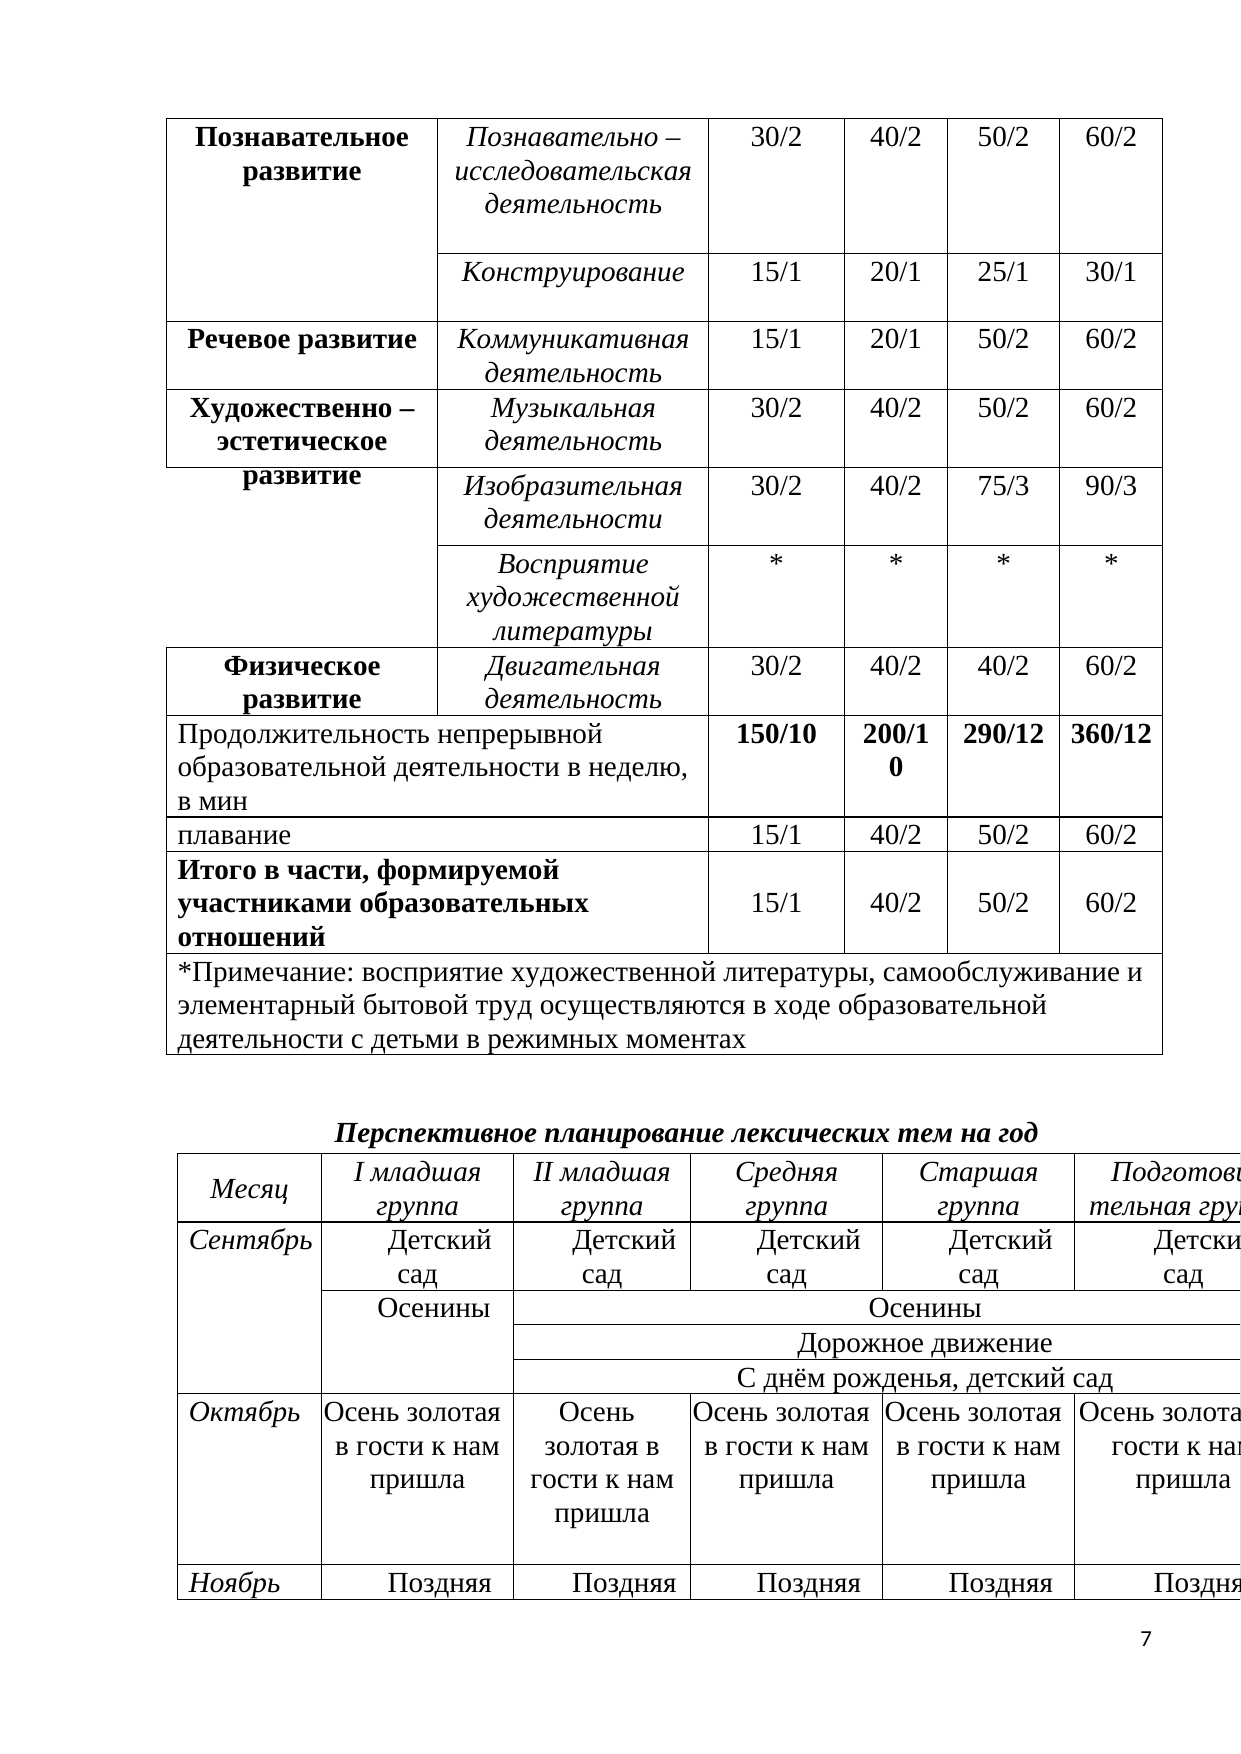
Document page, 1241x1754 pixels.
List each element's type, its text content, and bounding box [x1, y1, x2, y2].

table_header II младшая группа [514, 1154, 690, 1221]
table_cell 15/1 [709, 818, 844, 851]
table_cell 60/2 [1060, 322, 1162, 389]
table_cell 15/1 [709, 254, 844, 321]
table_cell 30/2 [709, 468, 844, 545]
table_cell 60/2 [1060, 852, 1162, 953]
table_cell 290/12 [948, 716, 1059, 816]
table_cell 40/2 [845, 119, 947, 253]
table_cell Ноябрь [178, 1565, 321, 1599]
table_cell 40/2 [845, 468, 947, 545]
table_header Месяц [178, 1154, 321, 1221]
table_cell 200/10 [845, 716, 947, 816]
table_cell 50/2 [948, 818, 1059, 851]
table_cell 25/1 [948, 254, 1059, 321]
table_cell 60/2 [1060, 119, 1162, 253]
table_cell Познавательное развитие [167, 119, 437, 321]
table_cell 150/10 [709, 716, 844, 816]
table_cell Дорожное движение [514, 1325, 1240, 1359]
table_cell Детский сад [322, 1223, 513, 1289]
table_cell 60/2 [1060, 390, 1162, 467]
table_cell * [709, 546, 844, 647]
table_cell Восприятие художественной литературы [438, 546, 708, 647]
table_cell 40/2 [845, 852, 947, 953]
table_cell Продолжительность непрерывной образовательной деятельности в неделю, в мин [167, 716, 708, 816]
table_cell * [948, 546, 1059, 647]
table_cell 40/2 [845, 648, 947, 715]
table_cell Поздняя осень [514, 1565, 690, 1599]
table_cell Поздняя осень [322, 1565, 513, 1599]
table_cell 30/2 [709, 119, 844, 253]
table_cell 20/1 [845, 322, 947, 389]
table_cell 20/1 [845, 254, 947, 321]
table_cell Осень золотая в гости к нам пришла [322, 1394, 513, 1564]
table_cell Осень золотая в гости к нам пришла [1075, 1394, 1240, 1564]
table_cell Изобразительная деятельности [438, 468, 708, 545]
table_header Старшая группа [883, 1154, 1074, 1221]
table_cell 40/2 [845, 390, 947, 467]
table_cell Сентябрь [178, 1223, 321, 1393]
table_cell 75/3 [948, 468, 1059, 545]
table_cell Поздняя осень [883, 1565, 1074, 1599]
table_cell 360/12 [1060, 716, 1162, 816]
table_header I младшая группа [322, 1154, 513, 1221]
table_cell Поздняя осень [691, 1565, 882, 1599]
table_cell Речевое развитие [167, 322, 437, 389]
table_cell 40/2 [948, 648, 1059, 715]
table_cell Детский сад [1075, 1223, 1240, 1289]
table_header Подготови-тельная группа [1075, 1154, 1240, 1221]
table_cell Двигательная деятельность [438, 648, 708, 715]
table_cell Осень золотая в гости к нам пришла [691, 1394, 882, 1564]
table_cell плавание [167, 818, 708, 851]
table_cell 50/2 [948, 390, 1059, 467]
table_cell С днём рожденья, детский сад [514, 1360, 1240, 1393]
table_cell 60/2 [1060, 818, 1162, 851]
table_cell Осенины [322, 1291, 513, 1393]
table_cell Поздняя осень [1075, 1565, 1240, 1599]
table_cell 15/1 [709, 322, 844, 389]
table_cell 60/2 [1060, 648, 1162, 715]
table_cell Октябрь [178, 1394, 321, 1564]
table_cell 40/2 [845, 818, 947, 851]
table_cell Детский сад [691, 1223, 882, 1289]
table_cell Познавательно – исследовательская деятельность [438, 119, 708, 253]
table_cell *Примечание: восприятие художественной литературы, самообслуживание и элементарный бытовой труд осуществляются в ходе образовательной деятельности с детьми в режимных моментах [167, 954, 1162, 1054]
table_cell 50/2 [948, 119, 1059, 253]
table_cell * [845, 546, 947, 647]
table_cell 50/2 [948, 322, 1059, 389]
table_cell 30/2 [709, 648, 844, 715]
table_cell 30/1 [1060, 254, 1162, 321]
table_cell Детский сад [514, 1223, 690, 1289]
table_cell Конструирование [438, 254, 708, 321]
table_cell Физическое развитие [167, 648, 437, 715]
table_cell Осень золотая в гости к нам пришла [514, 1394, 690, 1564]
table_cell 90/3 [1060, 468, 1162, 545]
table_cell 30/2 [709, 390, 844, 467]
table_cell Итого в части, формируемой участниками образовательных отношений [167, 852, 708, 953]
table_cell 50/2 [948, 852, 1059, 953]
table_cell Музыкальная деятельность [438, 390, 708, 467]
table_cell Детский сад [883, 1223, 1074, 1289]
table_cell * [1060, 546, 1162, 647]
table_cell Осенины [514, 1291, 1240, 1324]
table_cell Осень золотая в гости к нам пришла [883, 1394, 1074, 1564]
table_cell Художественно – эстетическое развитие [167, 390, 437, 467]
table_cell 15/1 [709, 852, 844, 953]
table_cell Коммуникативная деятельность [438, 322, 708, 389]
text Перспективное планирование лексических тем на год [177, 1115, 1152, 1148]
table_header Средняя группа [691, 1154, 882, 1221]
